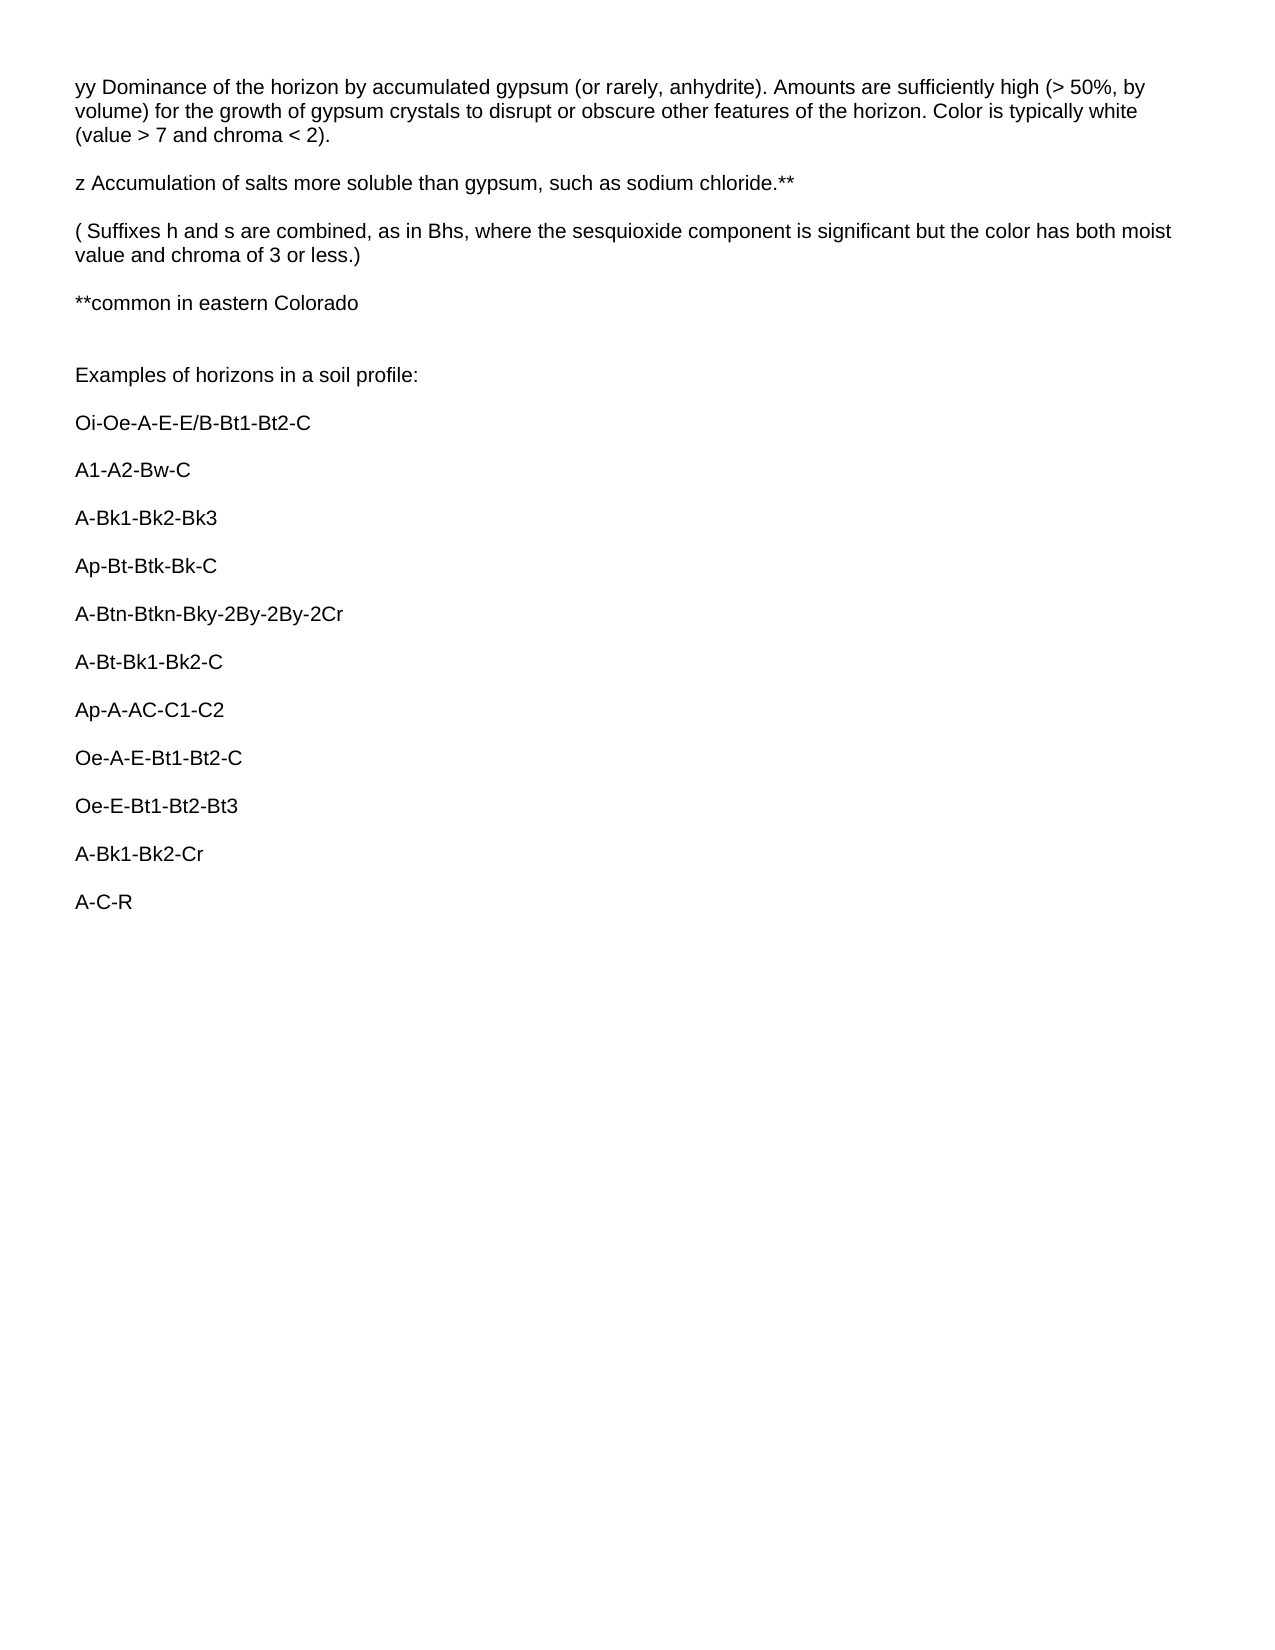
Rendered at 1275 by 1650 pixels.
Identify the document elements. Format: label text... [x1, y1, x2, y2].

text yy Dominance of the horizon by accumulated gypsum (or rarely, anhydrite). Amounts are sufficiently high (> 50%, by volume) for the growth of gypsum crystals to disrupt or obscure other features of the horizon. Color is typically white (value > 7 and chroma < 2). [75, 75, 1200, 147]
text Ap-A-AC-C1-C2 [75, 698, 1200, 722]
text A-Btn-Btkn-Bky-2By-2By-2Cr [75, 602, 1200, 626]
text A-Bk1-Bk2-Cr [75, 842, 1200, 866]
text A-Bt-Bk1-Bk2-C [75, 650, 1200, 674]
text Oi-Oe-A-E-E/B-Bt1-Bt2-C [75, 410, 1200, 434]
text Oe-A-E-Bt1-Bt2-C [75, 746, 1200, 770]
text A-C-R [75, 889, 1200, 913]
text Ap-Bt-Btk-Bk-C [75, 554, 1200, 578]
text A-Bk1-Bk2-Bk3 [75, 506, 1200, 530]
text A1-A2-Bw-C [75, 458, 1200, 482]
text Examples of horizons in a soil profile: [75, 362, 1200, 386]
text ( Suffixes h and s are combined, as in Bhs, where the sesquioxide component is significant but the color has both moist value and chroma of 3 or less.) [75, 219, 1200, 267]
text **common in eastern Colorado [75, 291, 1200, 314]
text Oe-E-Bt1-Bt2-Bt3 [75, 794, 1200, 818]
text z Accumulation of salts more soluble than gypsum, such as sodium chloride.** [75, 171, 1200, 195]
